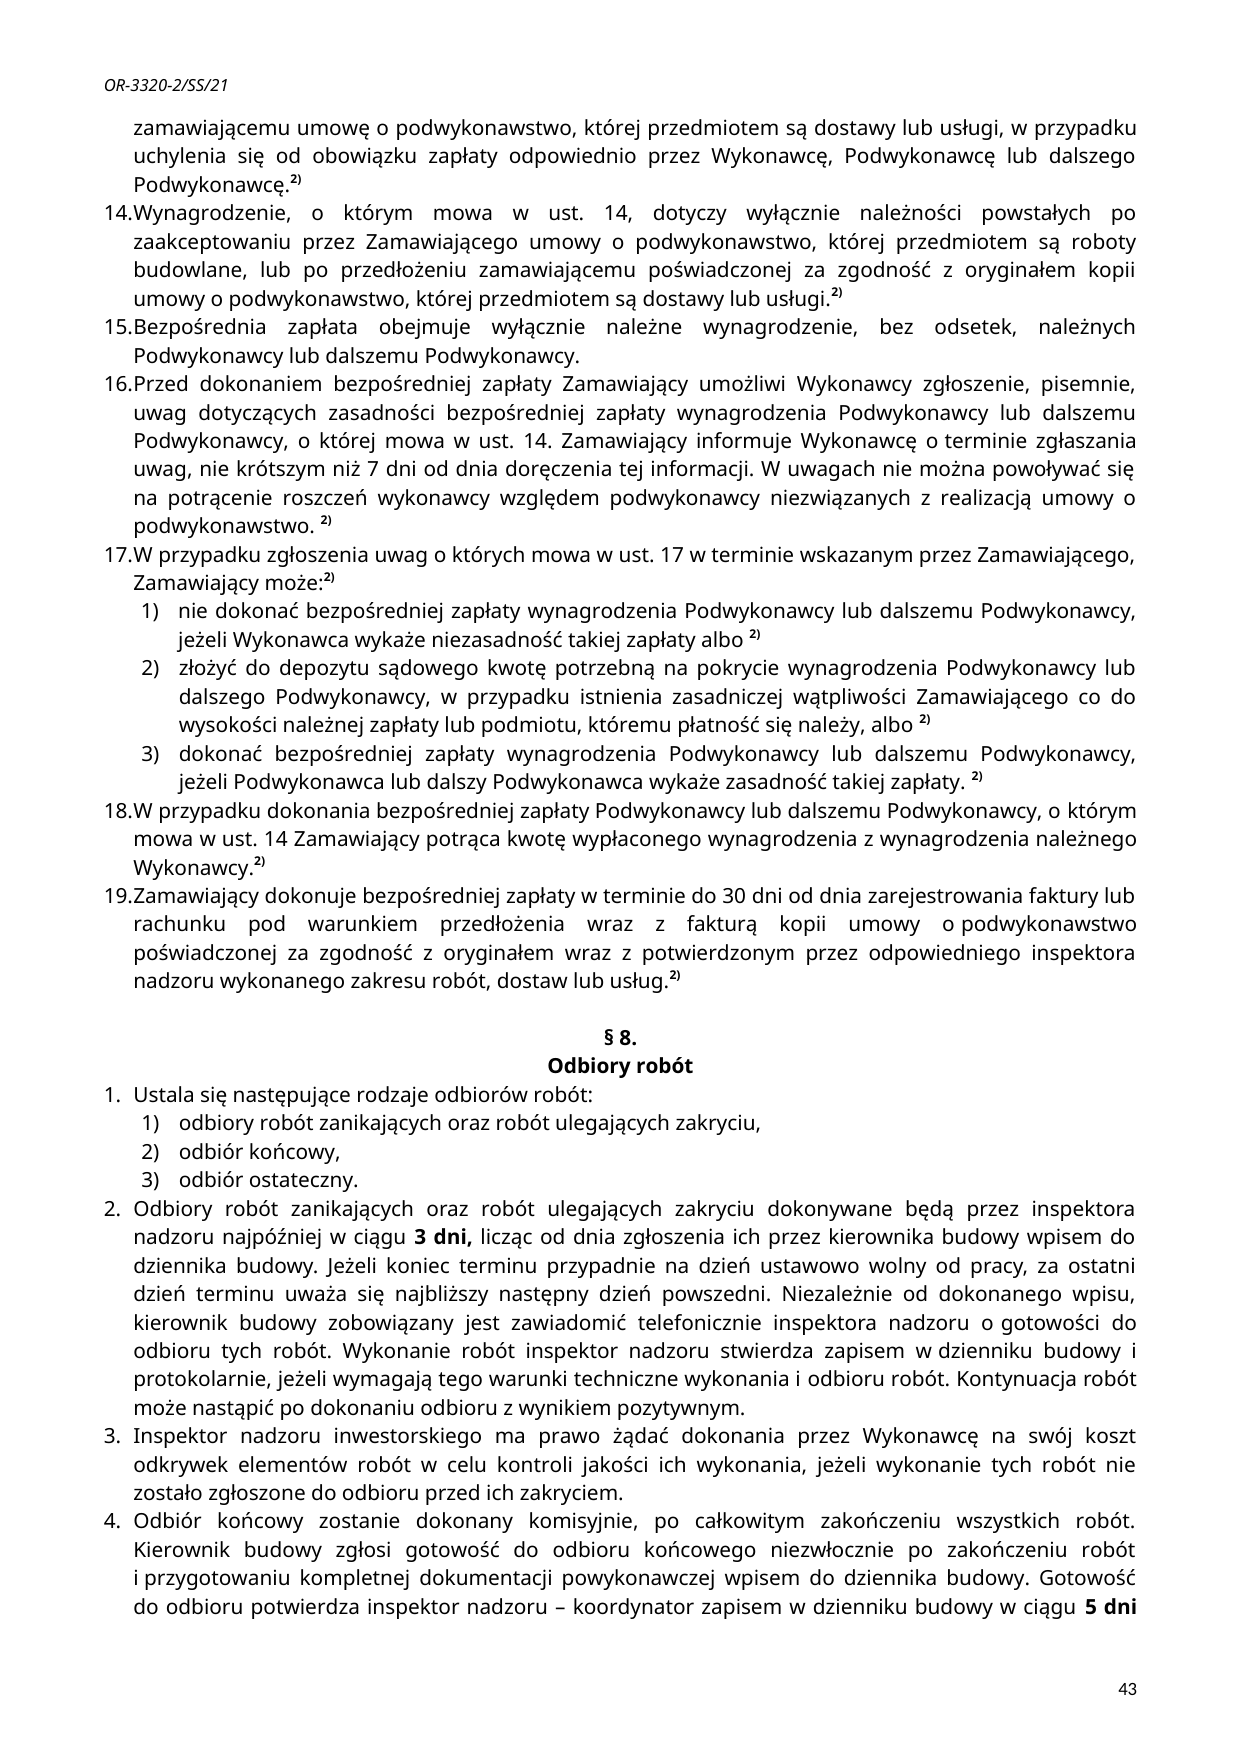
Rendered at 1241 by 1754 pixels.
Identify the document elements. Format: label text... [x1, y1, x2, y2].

list Zamawiający dokonuje bezpośredniej zapłaty w terminie do 30 dni od dnia zarejestrowania faktury lub rachunku pod warunkiem przedłożenia wraz z fakturą kopii umowy o podwykonawstwo poświadczonej za zgodność z oryginałem wraz z potwierdzonym przez odpowiedniego inspektora nadzoru wykonanego zakresu robót, dostaw lub usług.2) [103, 881, 1137, 995]
list Odbiory robót zanikających oraz robót ulegających zakryciu dokonywane będą przez inspektora nadzoru najpóźniej w ciągu 3 dni, licząc od dnia zgłoszenia ich przez kierownika budowy wpisem do dziennika budowy. Jeżeli koniec terminu przypadnie na dzień ustawowo wolny od pracy, za ostatni dzień terminu uważa się najbliższy następny dzień powszedni. Niezależnie od dokonanego wpisu, kierownik budowy zobowiązany jest zawiadomić telefonicznie inspektora nadzoru o gotowości do odbioru tych robót. Wykonanie robót inspektor nadzoru stwierdza zapisem w dzienniku budowy i protokolarnie, jeżeli wymagają tego warunki techniczne wykonania i odbioru robót. Kontynuacja robót może nastąpić po dokonaniu odbioru z wynikiem pozytywnym. [103, 1194, 1137, 1421]
text Odbiory robót [103, 1052, 1137, 1080]
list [103, 1507, 1137, 1620]
list Ustala się następujące rodzaje odbiorów robót: [103, 1080, 1137, 1108]
text 3) dokonać bezpośredniej zapłaty wynagrodzenia Podwykonawcy lub dalszemu Podwykonawcy, jeżeli Podwykonawca lub dalszy Podwykonawca wykaże zasadność takiej zapłaty. 2) [141, 739, 1137, 796]
text § 8. [103, 1023, 1137, 1052]
list W przypadku zgłoszenia uwag o których mowa w ust. 17 w terminie wskazanym przez Zamawiającego, Zamawiający może:2) [103, 540, 1137, 597]
list odbiór ostateczny. [141, 1165, 1137, 1194]
list W przypadku dokonania bezpośredniej zapłaty Podwykonawcy lub dalszemu Podwykonawcy, o którym mowa w ust. 14 Zamawiający potrąca kwotę wypłaconego wynagrodzenia z wynagrodzenia należnego Wykonawcy.2) [103, 796, 1137, 881]
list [103, 113, 1137, 198]
text 2) złożyć do depozytu sądowego kwotę potrzebną na pokrycie wynagrodzenia Podwykonawcy lub dalszego Podwykonawcy, w przypadku istnienia zasadniczej wątpliwości Zamawiającego co do wysokości należnej zapłaty lub podmiotu, któremu płatność się należy, albo 2) [141, 653, 1137, 739]
list Inspektor nadzoru inwestorskiego ma prawo żądać dokonania przez Wykonawcę na swój koszt odkrywek elementów robót w celu kontroli jakości ich wykonania, jeżeli wykonanie tych robót nie zostało zgłoszone do odbioru przed ich zakryciem. [103, 1421, 1137, 1507]
list Wynagrodzenie, o którym mowa w ust. 14, dotyczy wyłącznie należności powstałych po zaakceptowaniu przez Zamawiającego umowy o podwykonawstwo, której przedmiotem są roboty budowlane, lub po przedłożeniu zamawiającemu poświadczonej za zgodność z oryginałem kopii umowy o podwykonawstwo, której przedmiotem są dostawy lub usługi.2) [103, 198, 1137, 312]
list Bezpośrednia zapłata obejmuje wyłącznie należne wynagrodzenie, bez odsetek, należnych Podwykonawcy lub dalszemu Podwykonawcy. [103, 312, 1137, 369]
text 1) nie dokonać bezpośredniej zapłaty wynagrodzenia Podwykonawcy lub dalszemu Podwykonawcy, jeżeli Wykonawca wykaże niezasadność takiej zapłaty albo 2) [141, 597, 1137, 653]
list odbiory robót zanikających oraz robót ulegających zakryciu, [141, 1108, 1137, 1137]
list Przed dokonaniem bezpośredniej zapłaty Zamawiający umożliwi Wykonawcy zgłoszenie, pisemnie, uwag dotyczących zasadności bezpośredniej zapłaty wynagrodzenia Podwykonawcy lub dalszemu Podwykonawcy, o której mowa w ust. 14. Zamawiający informuje Wykonawcę o terminie zgłaszania uwag, nie krótszym niż 7 dni od dnia doręczenia tej informacji. W uwagach nie można powoływać się na potrącenie roszczeń wykonawcy względem podwykonawcy niezwiązanych z realizacją umowy o podwykonawstwo. 2) [103, 369, 1137, 540]
list odbiór końcowy, [141, 1137, 1137, 1165]
